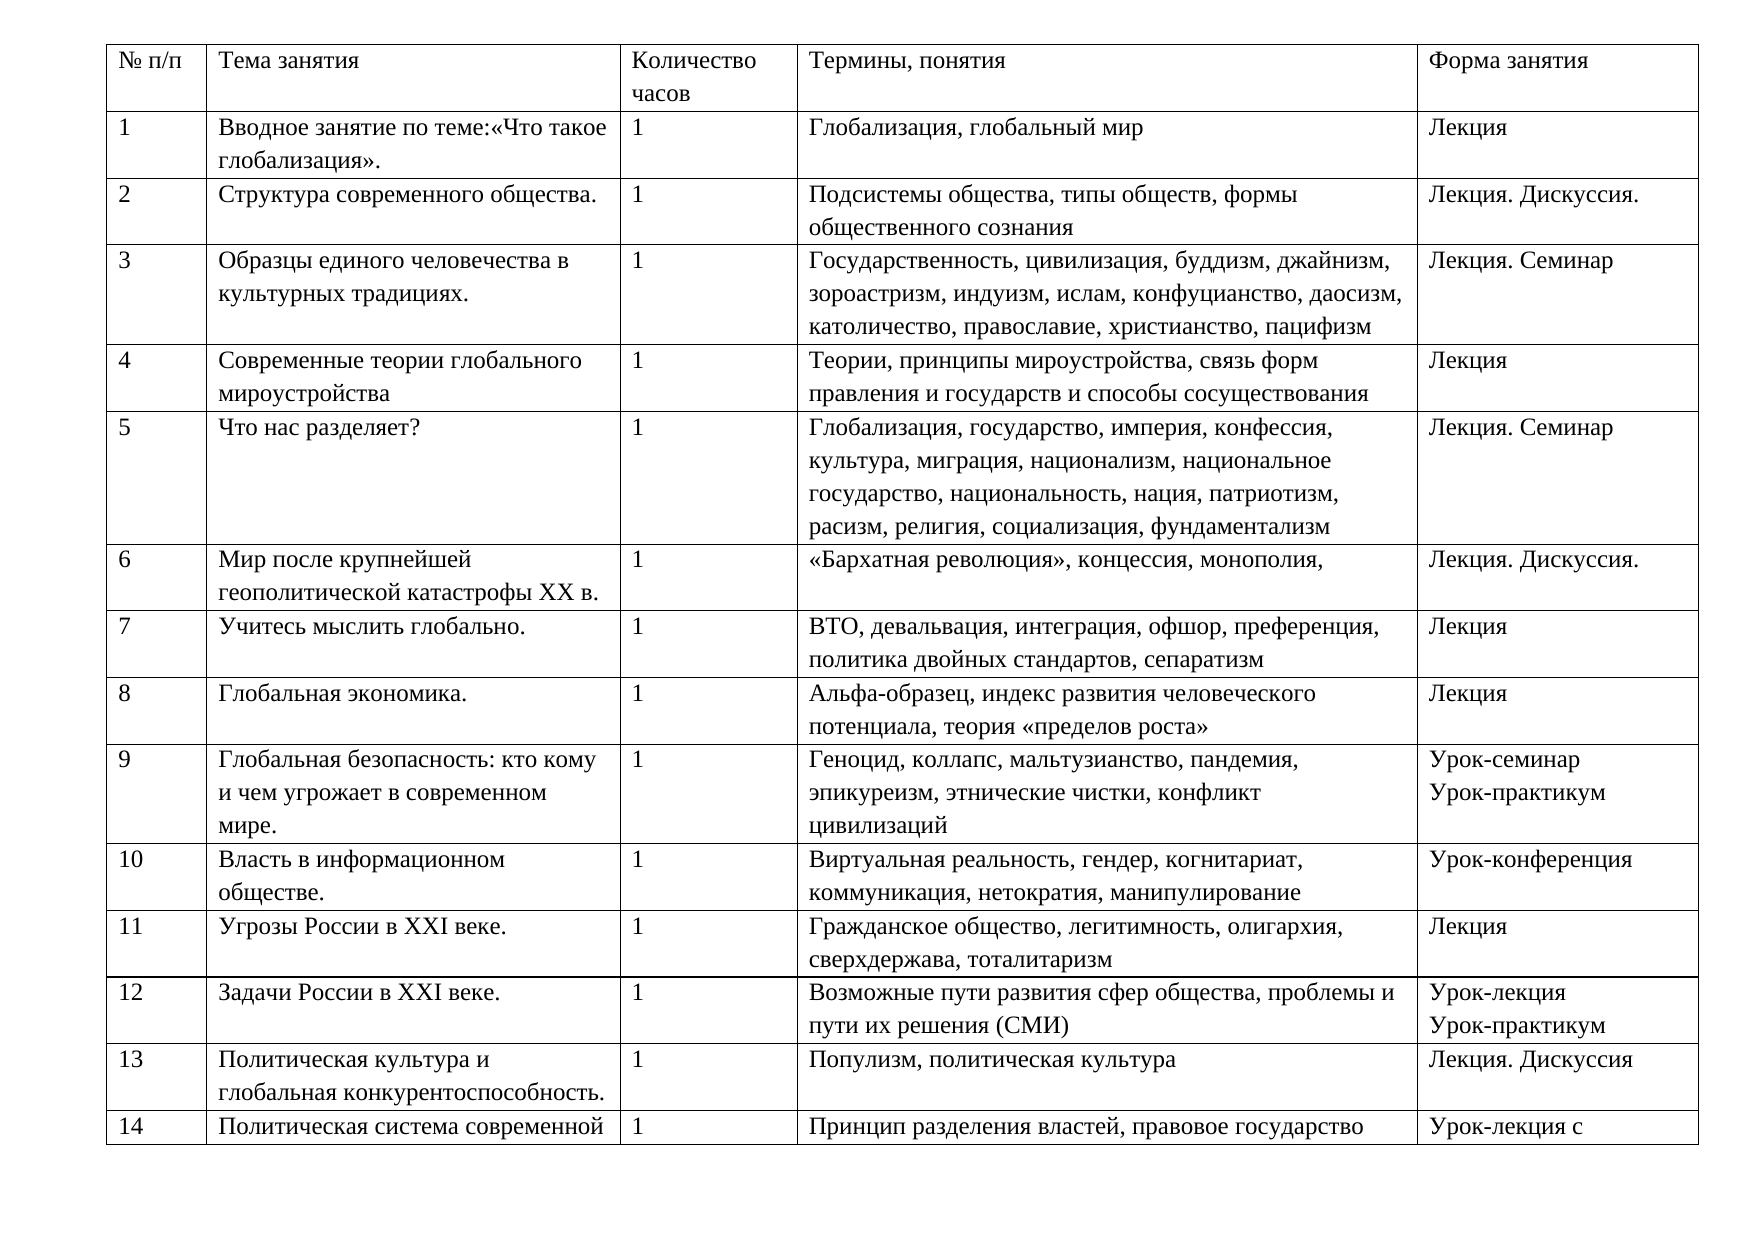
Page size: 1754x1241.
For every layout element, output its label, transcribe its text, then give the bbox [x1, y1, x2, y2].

table_cell Лекция [1418, 112, 1698, 178]
table_cell 2 [107, 179, 206, 244]
table_cell 7 [107, 611, 206, 677]
table_cell Лекция. Семинар [1418, 412, 1698, 543]
table_cell 6 [107, 545, 206, 610]
table_cell 1 [621, 911, 797, 976]
table_cell 1 [621, 611, 797, 677]
table_cell Популизм, политическая культура [798, 1044, 1417, 1110]
table_cell 1 [621, 844, 797, 910]
table_cell 3 [107, 245, 206, 344]
table_cell Мир после крупнейшей геополитической катастрофы ХХ в. [207, 545, 620, 610]
table_cell Власть в информационном обществе. [207, 844, 620, 910]
table_header Форма занятия [1418, 45, 1698, 111]
table_header Термины, понятия [798, 45, 1417, 111]
table_cell Теории, принципы мироустройства, связь форм правления и государств и способы сосуществования [798, 345, 1417, 411]
table_cell 1 [107, 112, 206, 178]
table_header № п/п [107, 45, 206, 111]
table_cell Виртуальная реальность, гендер, когнитариат, коммуникация, нетократия, манипулирование [798, 844, 1417, 910]
table_cell Глобальная экономика. [207, 678, 620, 743]
table_cell «Бархатная революция», концессия, монополия, [798, 545, 1417, 610]
table_cell Подсистемы общества, типы обществ, формы общественного сознания [798, 179, 1417, 244]
table_header Тема занятия [207, 45, 620, 111]
table_cell Глобализация, глобальный мир [798, 112, 1417, 178]
table_cell Государственность, цивилизация, буддизм, джайнизм, зороастризм, индуизм, ислам, конфуцианство, даосизм, католичество, православие, христианство, пацифизм [798, 245, 1417, 344]
table_cell 12 [107, 978, 206, 1043]
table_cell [1418, 1111, 1698, 1143]
table_cell 13 [107, 1044, 206, 1110]
table_cell 1 [621, 245, 797, 344]
table_cell Что нас разделяет? [207, 412, 620, 543]
table_cell 4 [107, 345, 206, 411]
table_cell 11 [107, 911, 206, 976]
table_cell Учитесь мыслить глобально. [207, 611, 620, 677]
table_cell Вводное занятие по теме:«Что такое глобализация». [207, 112, 620, 178]
table_cell Урок-конференция [1418, 844, 1698, 910]
table_cell 1 [621, 1044, 797, 1110]
table_cell Лекция [1418, 345, 1698, 411]
table_cell 1 [621, 412, 797, 543]
table_cell 1 [621, 179, 797, 244]
table_cell Геноцид, коллапс, мальтузианство, пандемия, эпикуреизм, этнические чистки, конфликт цивилизаций [798, 745, 1417, 843]
table_cell Гражданское общество, легитимность, олигархия, сверхдержава, тоталитаризм [798, 911, 1417, 976]
table_cell 1 [621, 1111, 797, 1143]
table_cell Лекция. Семинар [1418, 245, 1698, 344]
table_cell Образцы единого человечества в культурных традициях. [207, 245, 620, 344]
table_cell 1 [621, 978, 797, 1043]
table_header Количество часов [621, 45, 797, 111]
table_cell Урок-лекция Урок-практикум [1418, 978, 1698, 1043]
table_cell Лекция [1418, 911, 1698, 976]
table_cell Лекция [1418, 678, 1698, 743]
table_cell Лекция [1418, 611, 1698, 677]
table_cell 14 [107, 1111, 206, 1143]
table_cell 1 [621, 545, 797, 610]
table_cell Политическая культура и глобальная конкурентоспособность. [207, 1044, 620, 1110]
table_cell 1 [621, 112, 797, 178]
table_cell 5 [107, 412, 206, 543]
table_cell Глобализация, государство, империя, конфессия, культура, миграция, национализм, национальное государство, национальность, нация, патриотизм, расизм, религия, социализация, фундаментализм [798, 412, 1417, 543]
table_cell Альфа-образец, индекс развития человеческого потенциала, теория «пределов роста» [798, 678, 1417, 743]
table_cell Современные теории глобального мироустройства [207, 345, 620, 411]
table_cell Лекция. Дискуссия. [1418, 179, 1698, 244]
table_cell Лекция. Дискуссия. [1418, 545, 1698, 610]
table_cell Глобальная безопасность: кто кому и чем угрожает в современном мире. [207, 745, 620, 843]
table_cell ВТО, девальвация, интеграция, офшор, преференция, политика двойных стандартов, сепаратизм [798, 611, 1417, 677]
table_cell Задачи России в ХХI веке. [207, 978, 620, 1043]
table_cell Структура современного общества. [207, 179, 620, 244]
table_cell Урок-семинар Урок-практикум [1418, 745, 1698, 843]
table_cell 8 [107, 678, 206, 743]
table_cell 1 [621, 678, 797, 743]
table_cell 1 [621, 745, 797, 843]
table_cell 9 [107, 745, 206, 843]
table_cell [798, 1111, 1417, 1143]
table_cell Возможные пути развития сфер общества, проблемы и пути их решения (СМИ) [798, 978, 1417, 1043]
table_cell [207, 1111, 620, 1143]
table_cell 1 [621, 345, 797, 411]
table_cell Лекция. Дискуссия [1418, 1044, 1698, 1110]
table_cell 10 [107, 844, 206, 910]
table_cell Угрозы России в ХХI веке. [207, 911, 620, 976]
